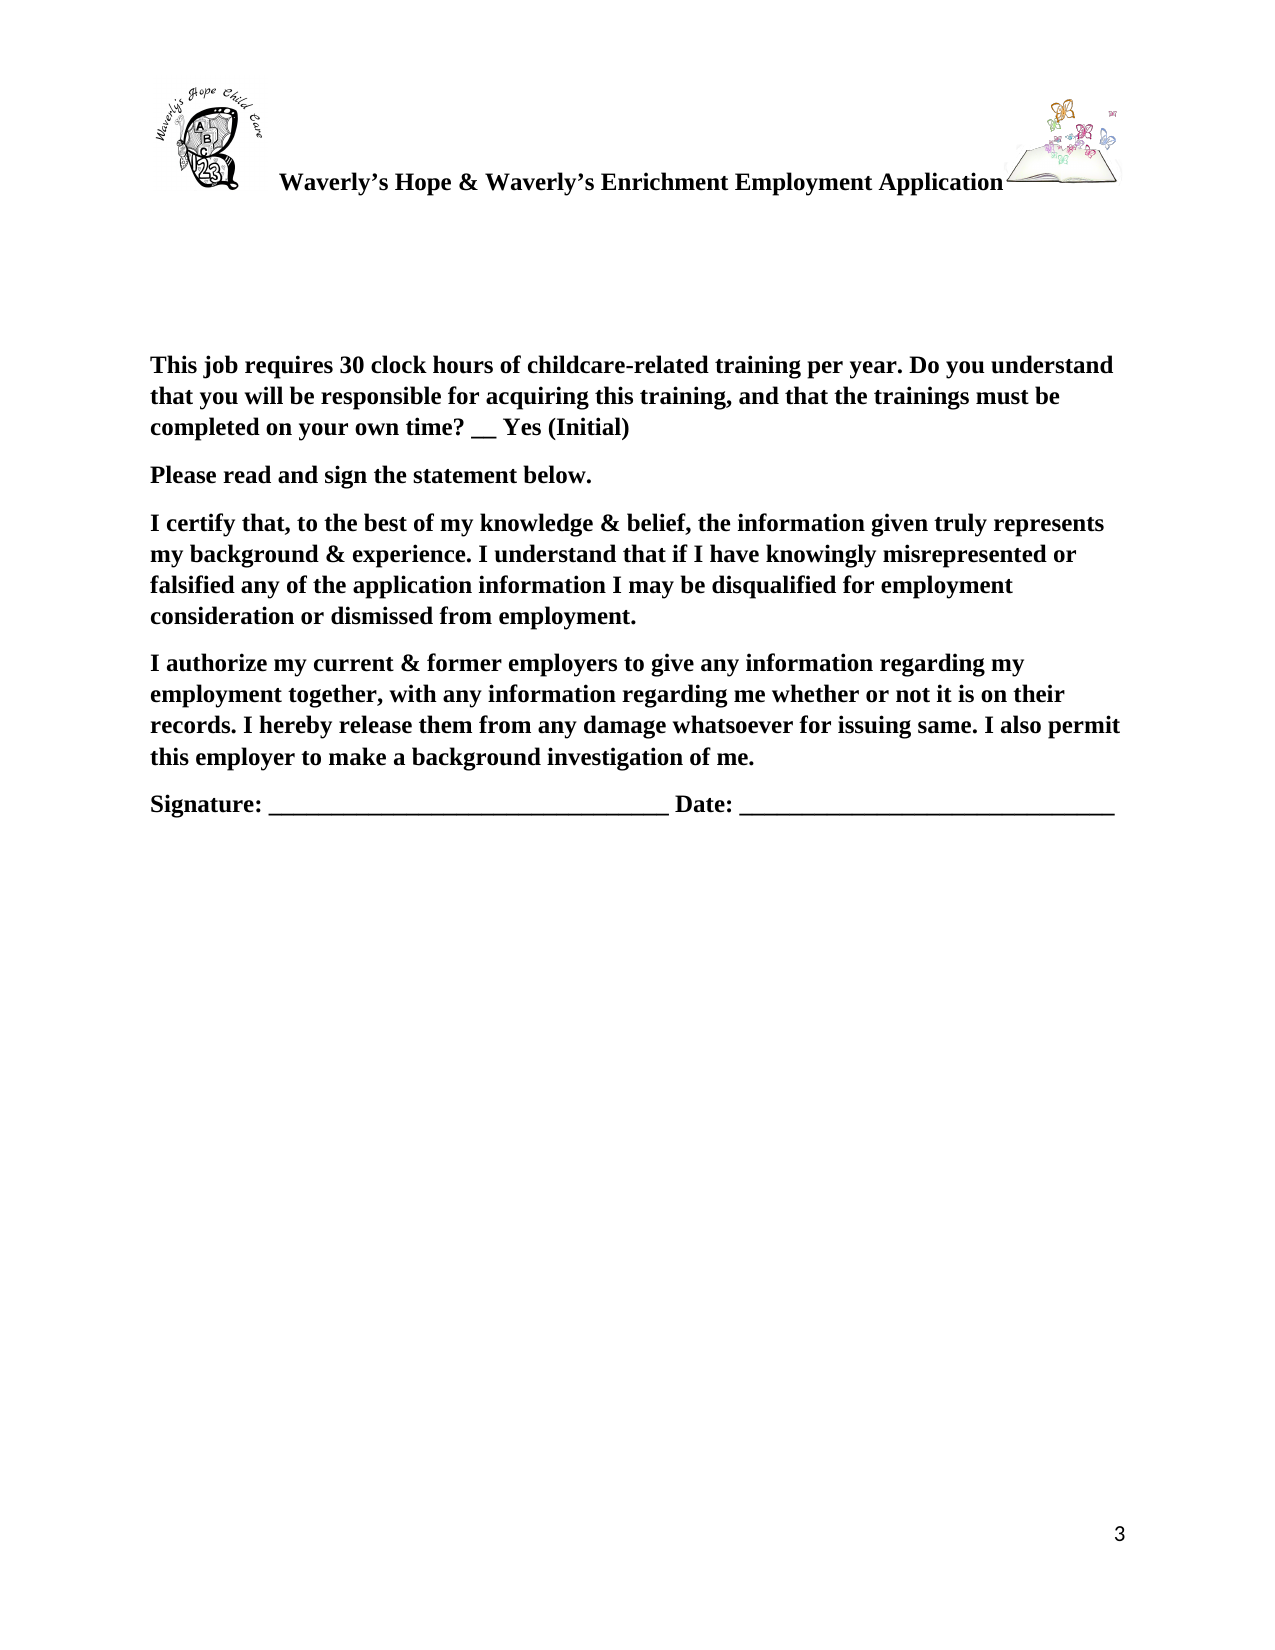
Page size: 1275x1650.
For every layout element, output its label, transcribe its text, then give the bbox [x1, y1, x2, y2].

picture [152, 75, 269, 191]
text Please read and sign the statement below. [150, 460, 1125, 489]
text This job requires 30 clock hours of childcare-related training per year. Do you understand that you will be responsible for acquiring this training, and that the trainings must be completed on your own time? __ Yes (Initial) [150, 350, 1125, 441]
text I certify that, to the best of my knowledge & belief, the information given truly represents my background & experience. I understand that if I have knowingly misrepresented or falsified any of the application information I may be disqualified for employment consideration or dismissed from employment. [150, 508, 1125, 629]
picture [1003, 87, 1123, 191]
text I authorize my current & former employers to give any information regarding my employment together, with any information regarding me whether or not it is on their records. I hereby release them from any damage whatsoever for issuing same. I also permit this employer to make a background investigation of me. [150, 648, 1125, 770]
text Signature: ________________________________ Date: ______________________________ [150, 789, 1125, 818]
